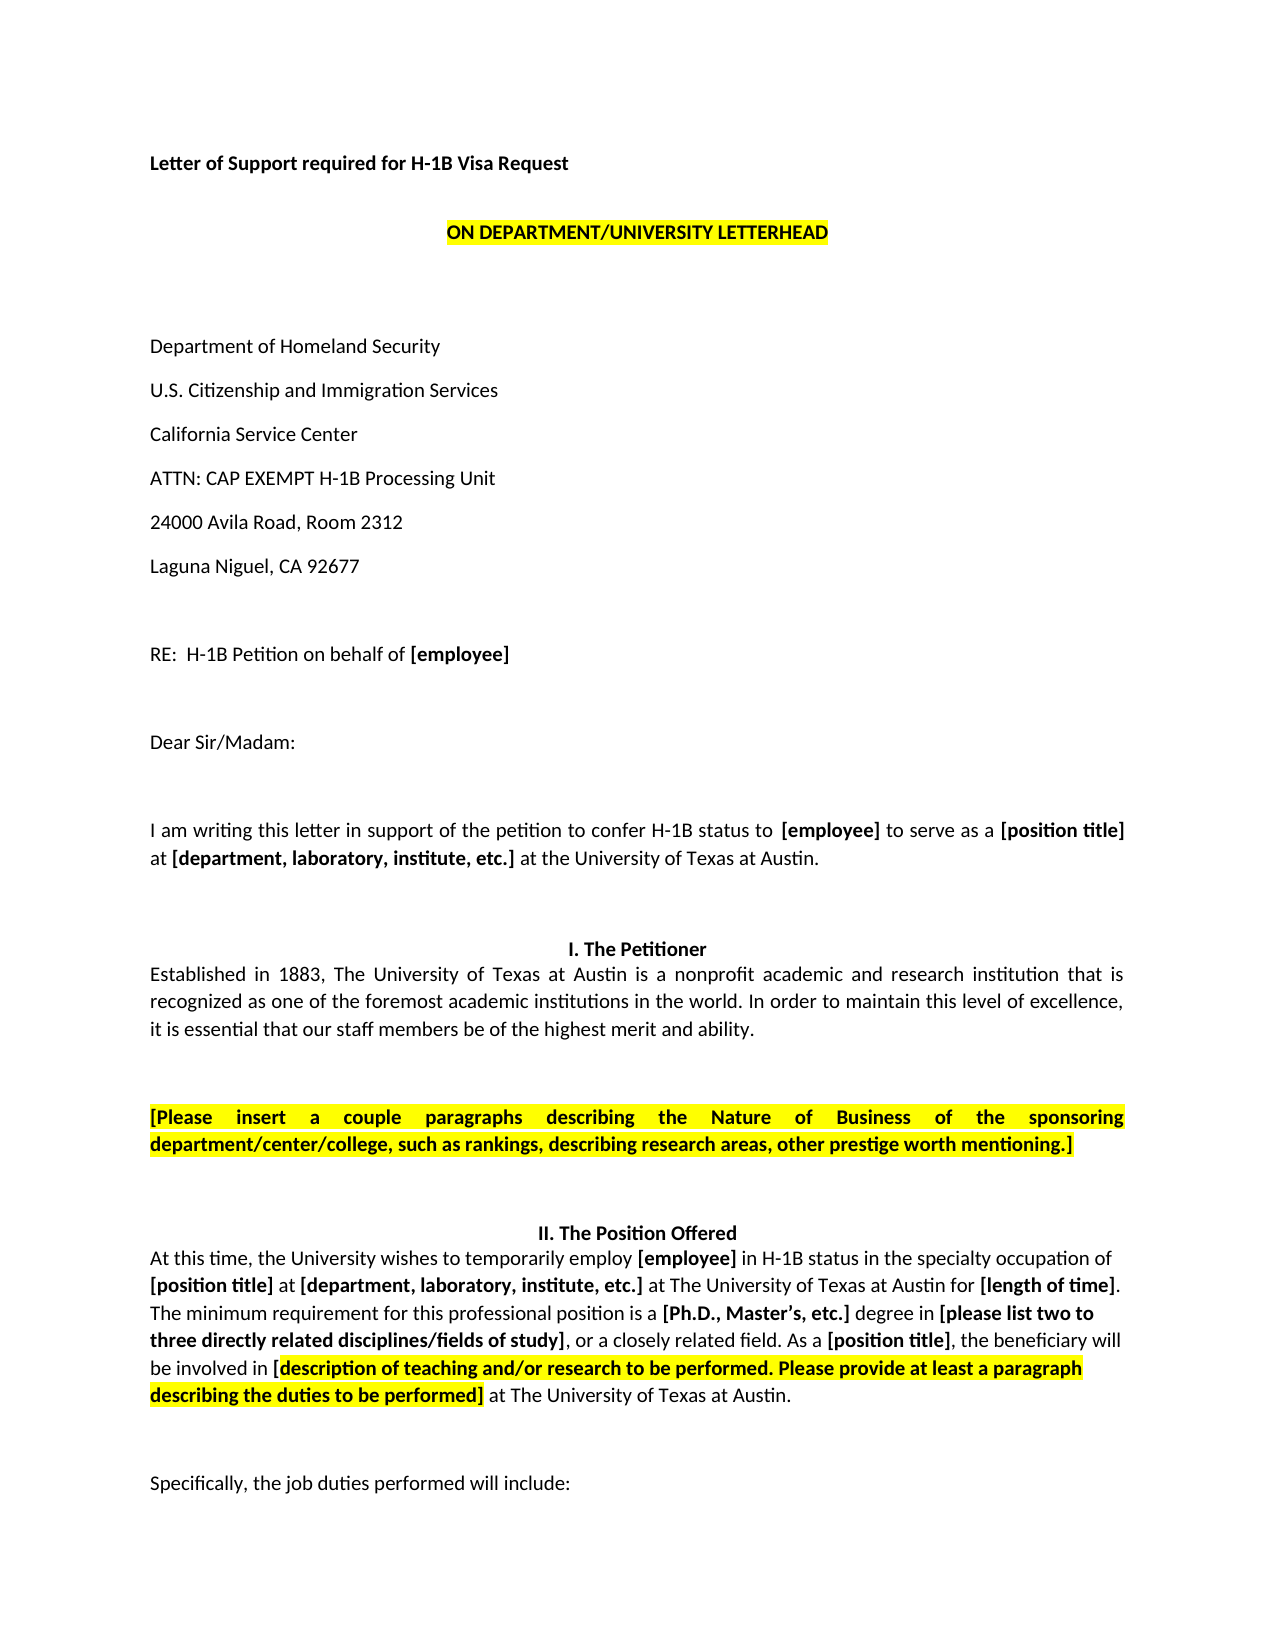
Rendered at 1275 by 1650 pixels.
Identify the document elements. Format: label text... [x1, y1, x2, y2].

text Department of Homeland Security [150, 333, 1125, 358]
text Established in 1883, The University of Texas at Austin is a nonprofit academic and research institution that is recognized as one of the foremost academic institutions in the world. In order to maintain this level of excellence, it is essential that our staff members be of the highest merit and ability. [150, 961, 1125, 1041]
text ATTN: CAP EXEMPT H-1B Processing Unit [150, 465, 1125, 491]
text U.S. Citizenship and Immigration Services [150, 377, 1125, 402]
text RE: H-1B Petition on behalf of [employee] [150, 641, 1125, 667]
text At this time, the University wishes to temporarily employ [employee] in H-1B status in the specialty occupation of [position title] at [department, laboratory, institute, etc.] at The University of Texas at Austin for [length of time]. The minimum requirement for this professional position is a [Ph.D., Master’s, etc.] degree in [please list two to three directly related disciplines/fields of study], or a closely related field. As a [position title], the beneficiary will be involved in [description of teaching and/or research to be performed. Please provide at least a paragraph describing the duties to be performed] at The University of Texas at Austin. [150, 1245, 1125, 1407]
text California Service Center [150, 421, 1125, 447]
subtitle I. The Petitioner [150, 936, 1125, 961]
text Specifically, the job duties performed will include: [150, 1470, 1125, 1496]
text Laguna Niguel, CA 92677 [150, 553, 1125, 579]
text [Please insert a couple paragraphs describing the Nature of Business of the sponsoring department/center/college, such as rankings, describing research areas, other prestige worth mentioning.] [150, 1129, 1125, 1157]
subtitle ON DEPARTMENT/UNIVERSITY LETTERHEAD [150, 219, 1125, 245]
text I am writing this letter in support of the petition to confer H-1B status to [employee] to serve as a [position title] at [department, laboratory, institute, etc.] at the University of Texas at Austin. [150, 818, 1125, 871]
text Dear Sir/Madam: [150, 729, 1125, 755]
text 24000 Avila Road, Room 2312 [150, 509, 1125, 535]
subtitle II. The Position Offered [150, 1220, 1125, 1245]
subtitle Letter of Support required for H-1B Visa Request [150, 150, 1125, 175]
